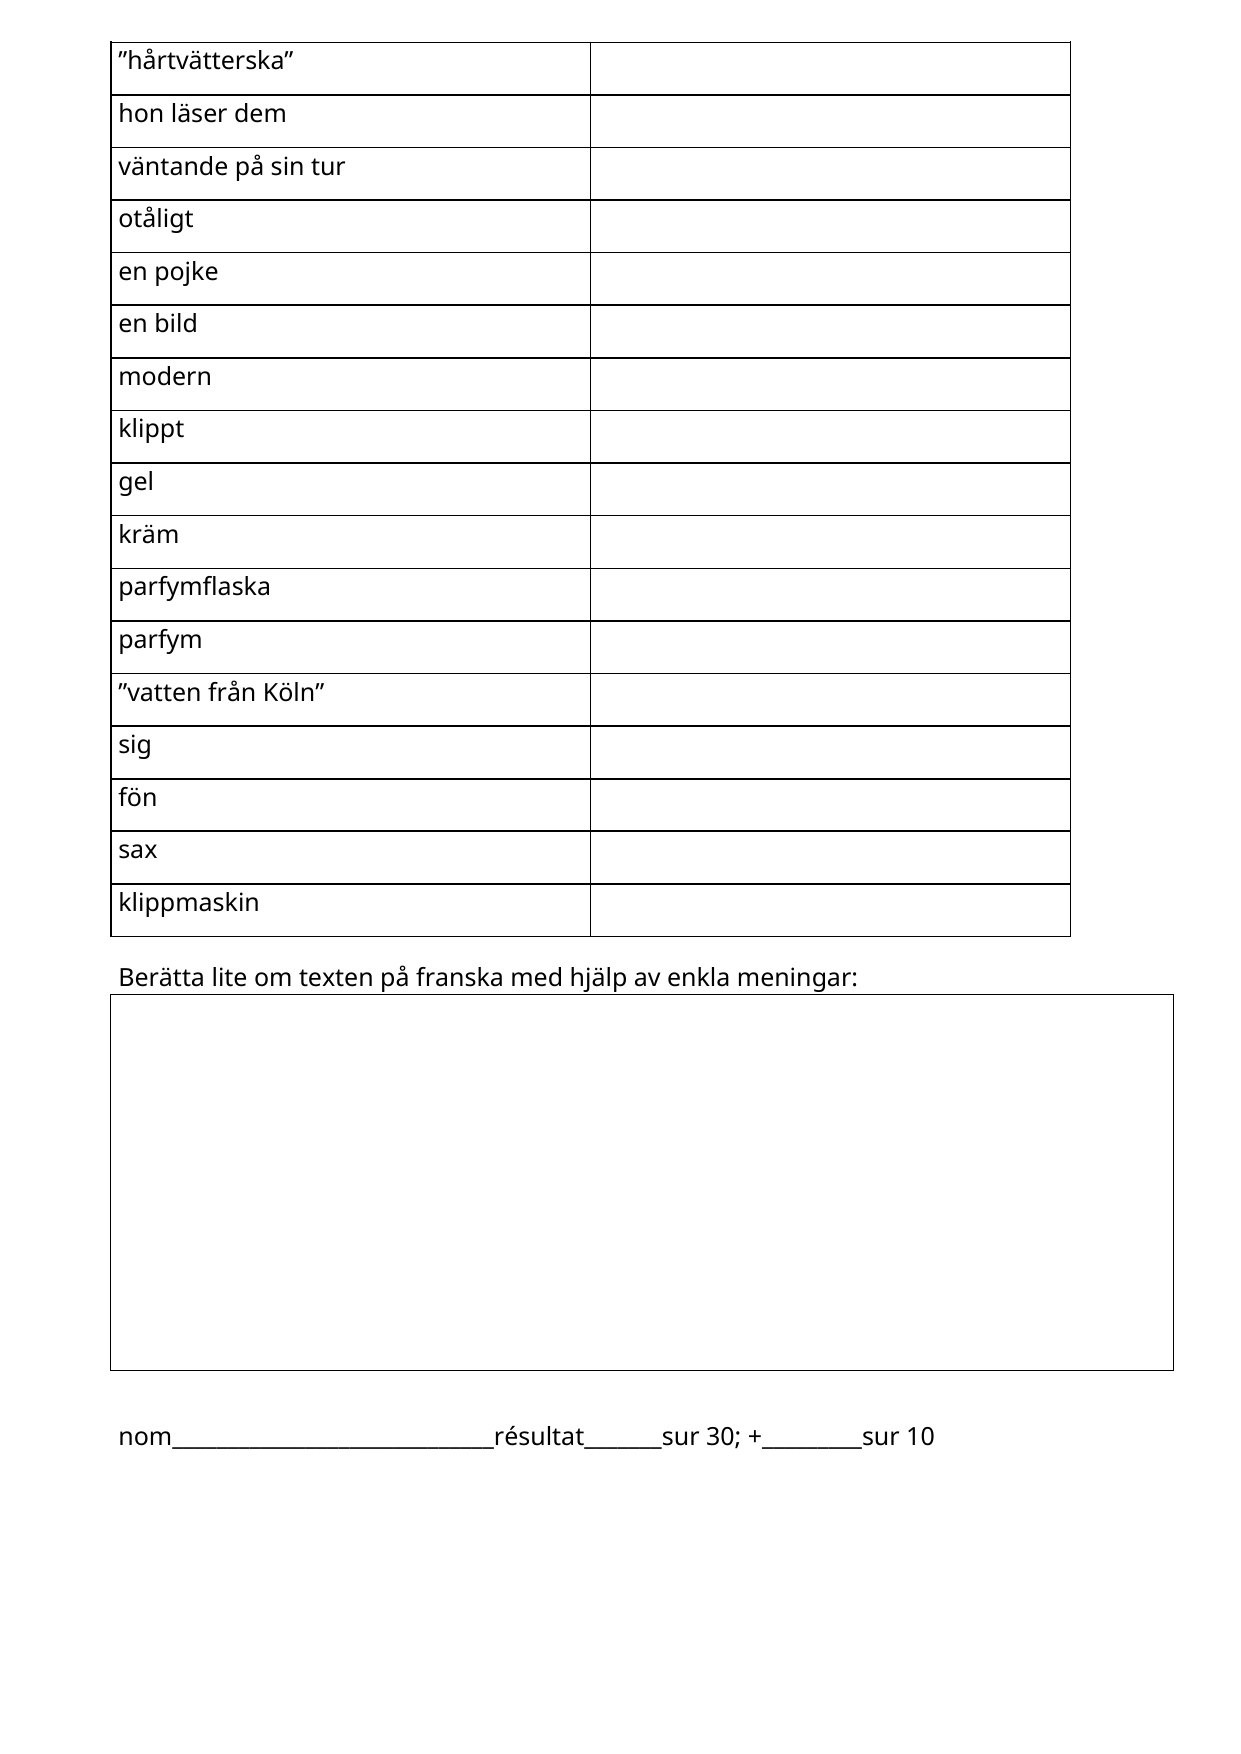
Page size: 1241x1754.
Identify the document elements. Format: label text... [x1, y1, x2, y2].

table_cell [591, 780, 1070, 830]
table_cell fön [112, 780, 590, 830]
table_cell parfymflaska [112, 569, 590, 620]
table_cell en pojke [112, 253, 590, 304]
table_cell [591, 516, 1070, 567]
table_cell [591, 359, 1070, 409]
table_cell [591, 622, 1070, 673]
table_cell väntande på sin tur [112, 148, 590, 199]
table_cell hon läser dem [112, 96, 590, 147]
table_cell ”hårtvätterska” [112, 43, 590, 94]
table_cell [591, 411, 1070, 462]
table_cell [591, 43, 1070, 94]
table_cell [591, 674, 1070, 725]
text nom_____________________________résultat_______sur 30; +_________sur 10 [118, 1419, 1199, 1453]
table_cell otåligt [112, 201, 590, 252]
table_header [111, 995, 1173, 1370]
table_cell [591, 253, 1070, 304]
table_cell modern [112, 359, 590, 409]
table_cell ”vatten från Köln” [112, 674, 590, 725]
table_cell sax [112, 832, 590, 883]
table_cell [591, 306, 1070, 357]
table_cell [591, 832, 1070, 883]
table_cell [591, 148, 1070, 199]
table_cell [591, 727, 1070, 778]
table_cell [591, 569, 1070, 620]
table_cell [591, 96, 1070, 147]
table_cell klippmaskin [112, 885, 590, 936]
table_cell sig [112, 727, 590, 778]
table_cell kräm [112, 516, 590, 567]
text Berätta lite om texten på franska med hjälp av enkla meningar: [118, 960, 1199, 994]
table_cell [591, 464, 1070, 515]
table_cell [591, 201, 1070, 252]
table_cell klippt [112, 411, 590, 462]
table_cell en bild [112, 306, 590, 357]
table_cell parfym [112, 622, 590, 673]
table_cell [591, 885, 1070, 936]
table_cell gel [112, 464, 590, 515]
